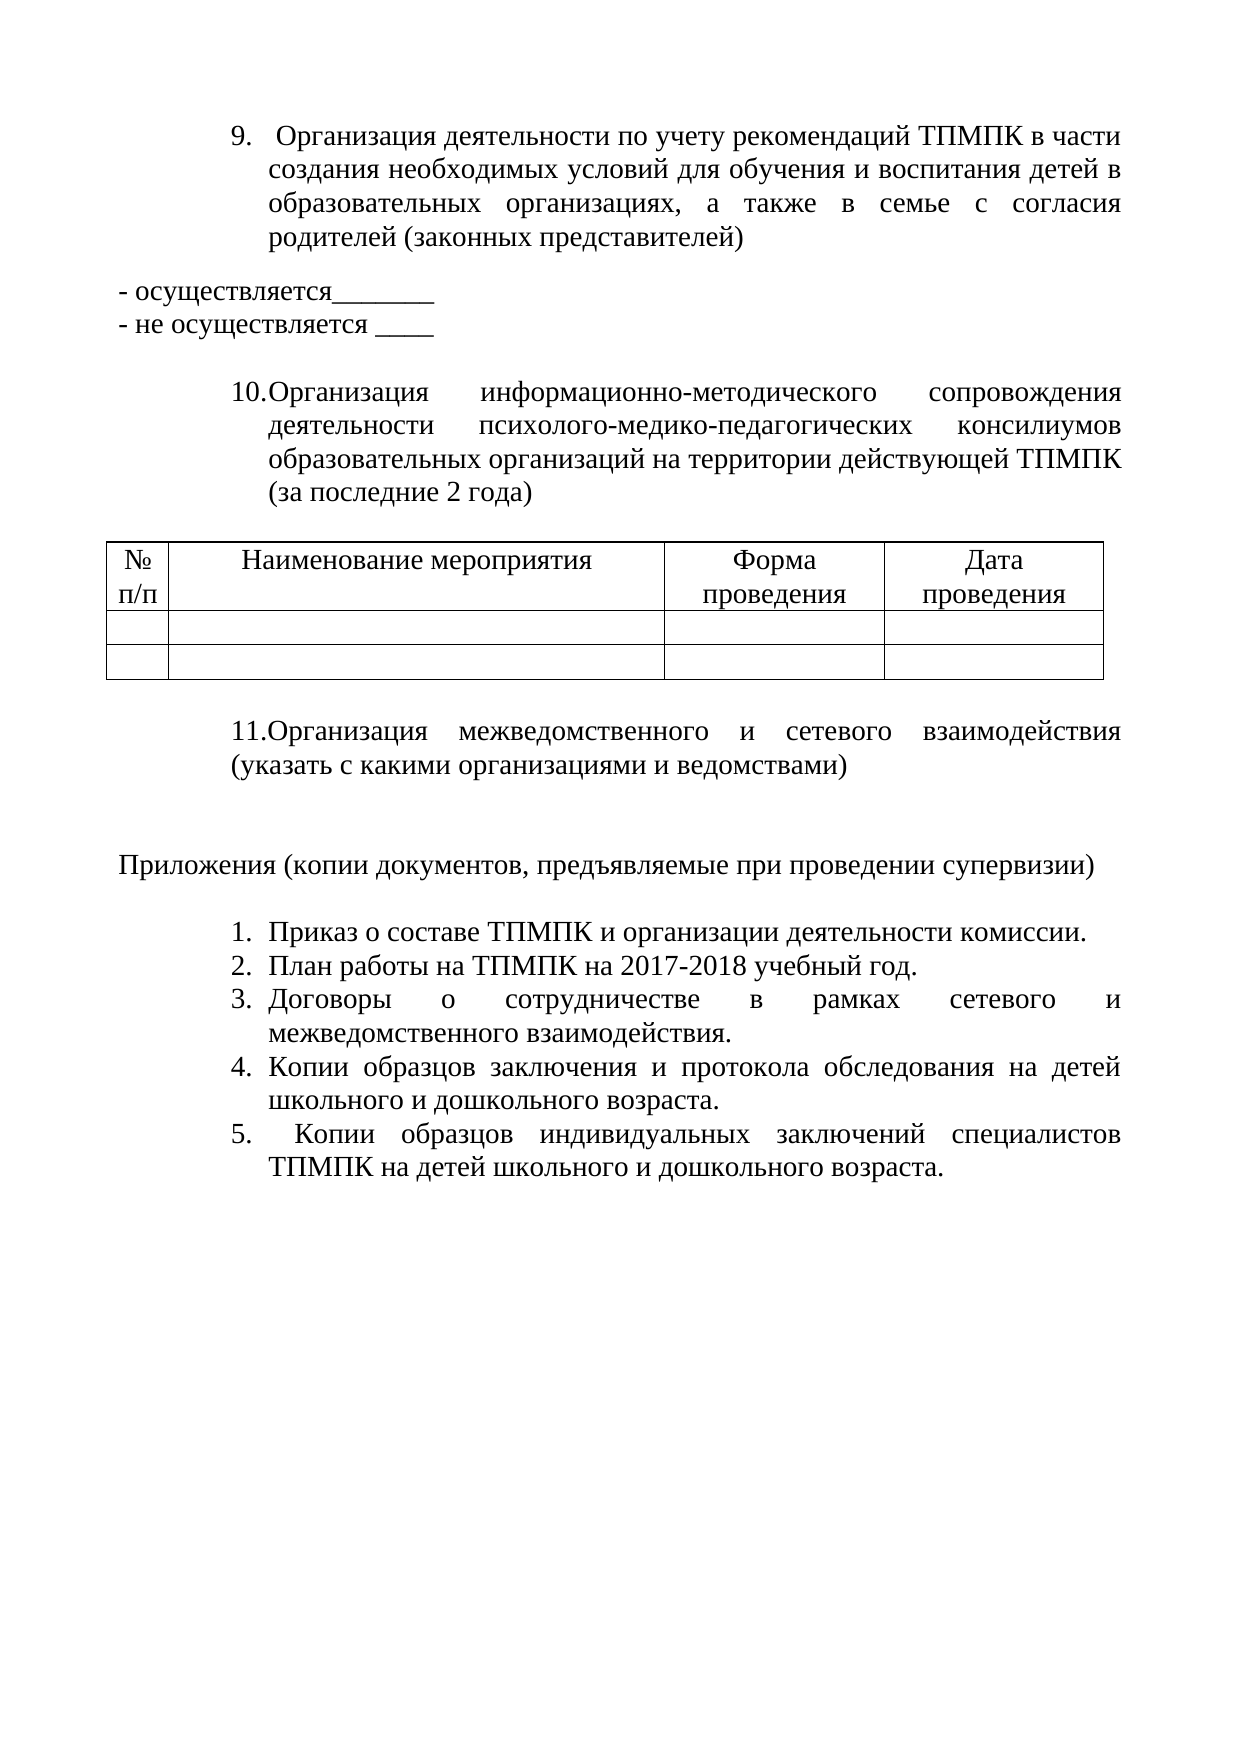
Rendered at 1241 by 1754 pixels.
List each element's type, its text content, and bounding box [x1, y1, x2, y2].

table_header Дата проведения [885, 543, 1103, 609]
list Приказ о составе ТПМПК и организации деятельности комиссии. [231, 914, 1122, 948]
list Организация информационно-методического сопровождения деятельности психолого-медико-педагогических консилиумов образовательных организаций на территории действующей ТПМПК (за последние 2 года) [231, 374, 1122, 508]
list Организация деятельности по учету рекомендаций ТПМПК в части создания необходимых условий для обучения и воспитания детей в образовательных организациях, а также в семье с согласия родителей (законных представителей) [231, 118, 1122, 252]
text - осуществляется_______ [118, 273, 1122, 307]
table_cell [665, 645, 884, 679]
list План работы на ТПМПК на 2017-2018 учебный год. [231, 948, 1122, 982]
text - не осуществляется ____ [118, 307, 1122, 340]
table_header Наименование мероприятия [169, 543, 664, 609]
table_header Форма проведения [665, 543, 884, 609]
table_cell [885, 645, 1103, 679]
text Приложения (копии документов, предъявляемые при проведении супервизии) [118, 847, 1122, 881]
list Договоры о сотрудничестве в рамках сетевого и межведомственного взаимодействия. [231, 982, 1122, 1049]
table_cell [665, 611, 884, 644]
table_cell [107, 611, 168, 644]
text 11.Организация межведомственного и сетевого взаимодействия (указать с какими организациями и ведомствами) [231, 713, 1122, 780]
table_cell [169, 645, 664, 679]
table_cell [107, 645, 168, 679]
table_cell [885, 611, 1103, 644]
list Копии образцов индивидуальных заключений специалистов ТПМПК на детей школьного и дошкольного возраста. [231, 1116, 1122, 1183]
table_header № п/п [107, 543, 168, 609]
table_cell [169, 611, 664, 644]
list Копии образцов заключения и протокола обследования на детей школьного и дошкольного возраста. [231, 1049, 1122, 1116]
